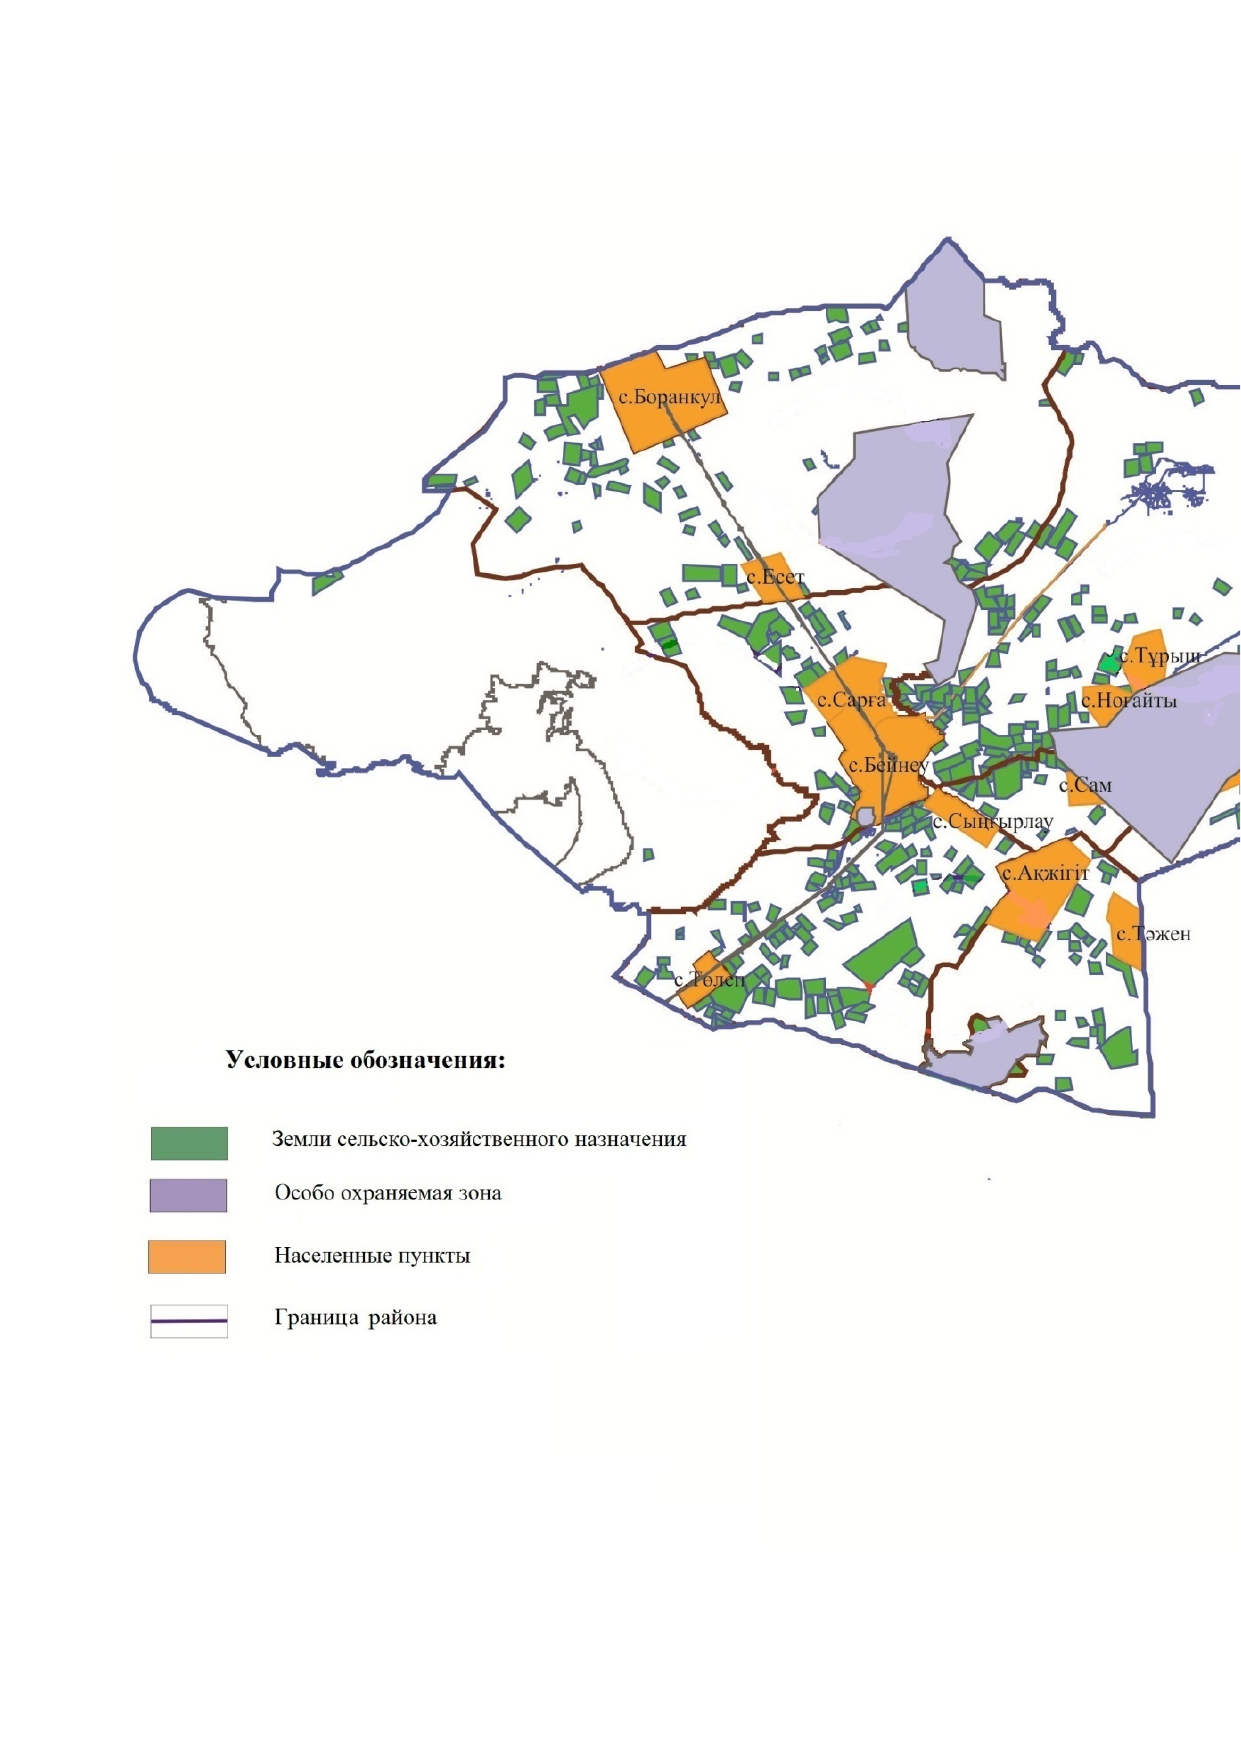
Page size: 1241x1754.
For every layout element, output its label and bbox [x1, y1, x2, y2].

picture [112, 150, 1241, 1550]
